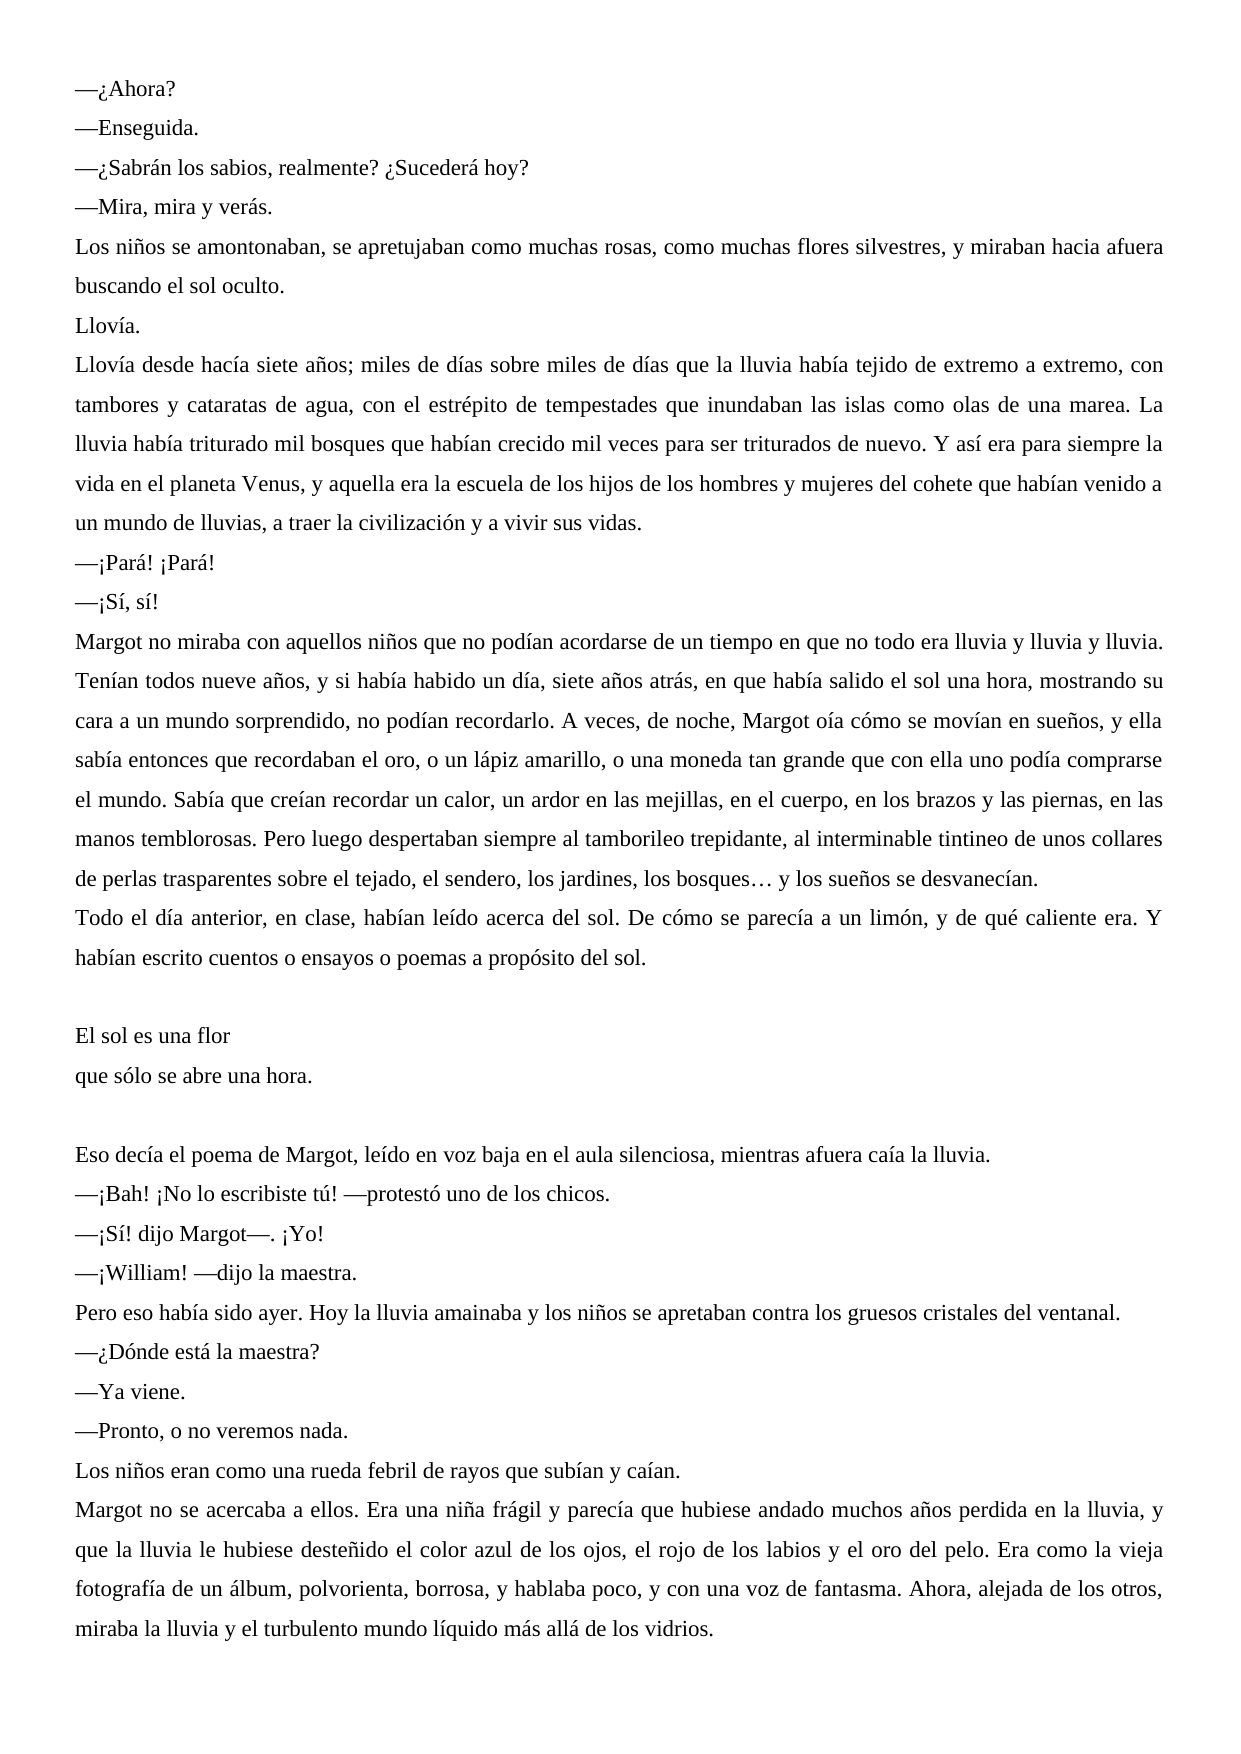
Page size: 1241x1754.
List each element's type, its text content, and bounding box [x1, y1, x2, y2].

text Todo el día anterior, en clase, habían leído acerca del sol. De cómo se parecía a un limón, y de qué caliente era. Y habían escrito cuentos o ensayos o poemas a propósito del sol. [75, 904, 1165, 970]
text —¡William! —dijo la maestra. [75, 1259, 1165, 1286]
text —Ya viene. [75, 1378, 1165, 1404]
text —¡Pará! ¡Pará! [75, 549, 1165, 575]
text —¿Ahora? [75, 75, 1165, 101]
text Eso decía el poema de Margot, leído en voz baja en el aula silenciosa, mientras afuera caía la lluvia. [75, 1141, 1165, 1167]
text —¡Sí! dijo Margot—. ¡Yo! [75, 1220, 1165, 1246]
text —Mira, mira y verás. [75, 193, 1165, 220]
text —¿Sabrán los sabios, realmente? ¿Sucederá hoy? [75, 154, 1165, 180]
text que sólo se abre una hora. [75, 1062, 1165, 1088]
text Los niños se amontonaban, se apretujaban como muchas rosas, como muchas flores silvestres, y miraban hacia afuera buscando el sol oculto. [75, 233, 1165, 299]
text —Enseguida. [75, 114, 1165, 141]
text Los niños eran como una rueda febril de rayos que subían y caían. [75, 1457, 1165, 1483]
text —Pronto, o no veremos nada. [75, 1417, 1165, 1444]
text Llovía desde hacía siete años; miles de días sobre miles de días que la lluvia había tejido de extremo a extremo, con tambores y cataratas de agua, con el estrépito de tempestades que inundaban las islas como olas de una marea. La lluvia había triturado mil bosques que habían crecido mil veces para ser triturados de nuevo. Y así era para siempre la vida en el planeta Venus, y aquella era la escuela de los hijos de los hombres y mujeres del cohete que habían venido a un mundo de lluvias, a traer la civilización y a vivir sus vidas. [75, 351, 1165, 536]
text —¿Dónde está la maestra? [75, 1338, 1165, 1365]
text Margot no se acercaba a ellos. Era una niña frágil y parecía que hubiese andado muchos años perdida en la lluvia, y que la lluvia le hubiese desteñido el color azul de los ojos, el rojo de los labios y el oro del pelo. Era como la vieja fotografía de un álbum, polvorienta, borrosa, y hablaba poco, y con una voz de fantasma. Ahora, alejada de los otros, miraba la lluvia y el turbulento mundo líquido más allá de los vidrios. [75, 1496, 1165, 1641]
text Llovía. [75, 312, 1165, 338]
text —¡Bah! ¡No lo escribiste tú! —protestó uno de los chicos. [75, 1180, 1165, 1207]
text Margot no miraba con aquellos niños que no podían acordarse de un tiempo en que no todo era lluvia y lluvia y lluvia. Tenían todos nueve años, y si había habido un día, siete años atrás, en que había salido el sol una hora, mostrando su cara a un mundo sorprendido, no podían recordarlo. A veces, de noche, Margot oía cómo se movían en sueños, y ella sabía entonces que recordaban el oro, o un lápiz amarillo, o una moneda tan grande que con ella uno podía comprarse el mundo. Sabía que creían recordar un calor, un ardor en las mejillas, en el cuerpo, en los brazos y las piernas, en las manos temblorosas. Pero luego despertaban siempre al tamborileo trepidante, al interminable tintineo de unos collares de perlas trasparentes sobre el tejado, el sendero, los jardines, los bosques… y los sueños se desvanecían. [75, 628, 1165, 891]
text Pero eso había sido ayer. Hoy la lluvia amainaba y los niños se apretaban contra los gruesos cristales del ventanal. [75, 1299, 1165, 1325]
text El sol es una flor [75, 1022, 1165, 1049]
text —¡Sí, sí! [75, 588, 1165, 614]
